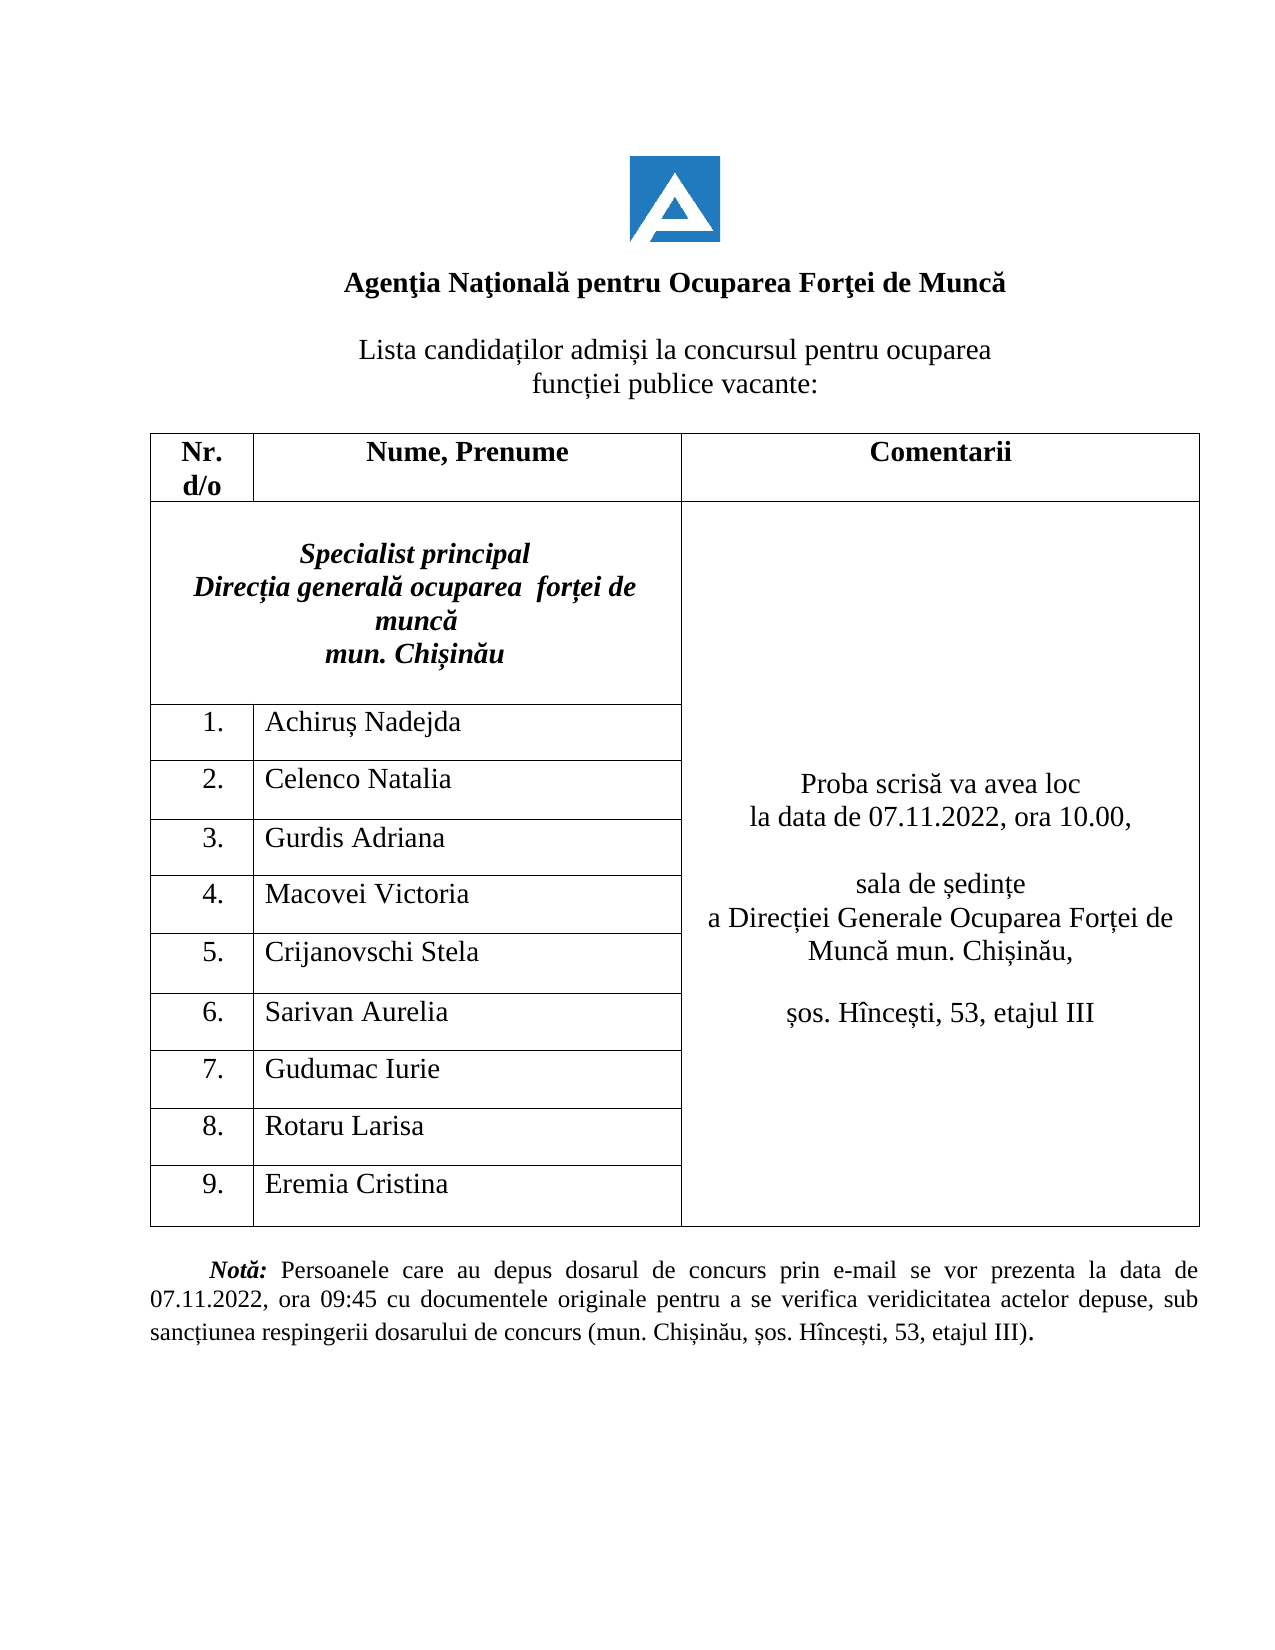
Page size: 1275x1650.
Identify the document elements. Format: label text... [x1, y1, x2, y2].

table_cell Macovei Victoria [254, 876, 681, 933]
table_cell [151, 934, 253, 993]
table_cell Specialist principal Direcția generală ocuparea forței de muncă mun. Chișinău [151, 502, 681, 703]
table_cell [151, 1051, 253, 1107]
table_cell Gudumac Iurie [254, 1051, 681, 1107]
table_cell [151, 1166, 253, 1226]
table_cell [151, 761, 253, 819]
text Lista candidaților admiși la concursul pentru ocuparea [150, 332, 1200, 366]
table_cell Celenco Natalia [254, 761, 681, 819]
table_cell [151, 1109, 253, 1165]
table_cell Sarivan Aurelia [254, 994, 681, 1050]
text Agenţia Naţională pentru Ocuparea Forţei de Muncă [150, 265, 1200, 299]
picture [629, 156, 721, 242]
table_cell Rotaru Larisa [254, 1109, 681, 1165]
text funcției publice vacante: [150, 366, 1200, 399]
table_header Nume, Prenume [254, 434, 681, 501]
table_cell [151, 820, 253, 875]
table_cell Eremia Cristina [254, 1166, 681, 1226]
table_cell [151, 705, 253, 760]
table_header Nr. d/o [151, 434, 253, 501]
table_cell Achiruș Nadejda [254, 705, 681, 760]
table_cell Proba scrisă va avea loc la data de 07.11.2022, ora 10.00, sala de ședințe a Direcției Generale Ocuparea Forței de Muncă mun. Chișinău, șos. Hîncești, 53, etajul III [682, 502, 1199, 1226]
table_cell Gurdis Adriana [254, 820, 681, 875]
table_cell Crijanovschi Stela [254, 934, 681, 993]
table_cell [151, 876, 253, 933]
table_cell [151, 994, 253, 1050]
table_header Comentarii [682, 434, 1199, 501]
text Notă: Persoanele care au depus dosarul de concurs prin e-mail se vor prezenta la data de 07.11.2022, ora 09:45 cu documentele originale pentru a se verifica veridicitatea actelor depuse, sub sancțiunea respingerii dosarului de concurs (mun. Chișinău, șos. Hîncești, 53, etajul III). [150, 1255, 1200, 1346]
